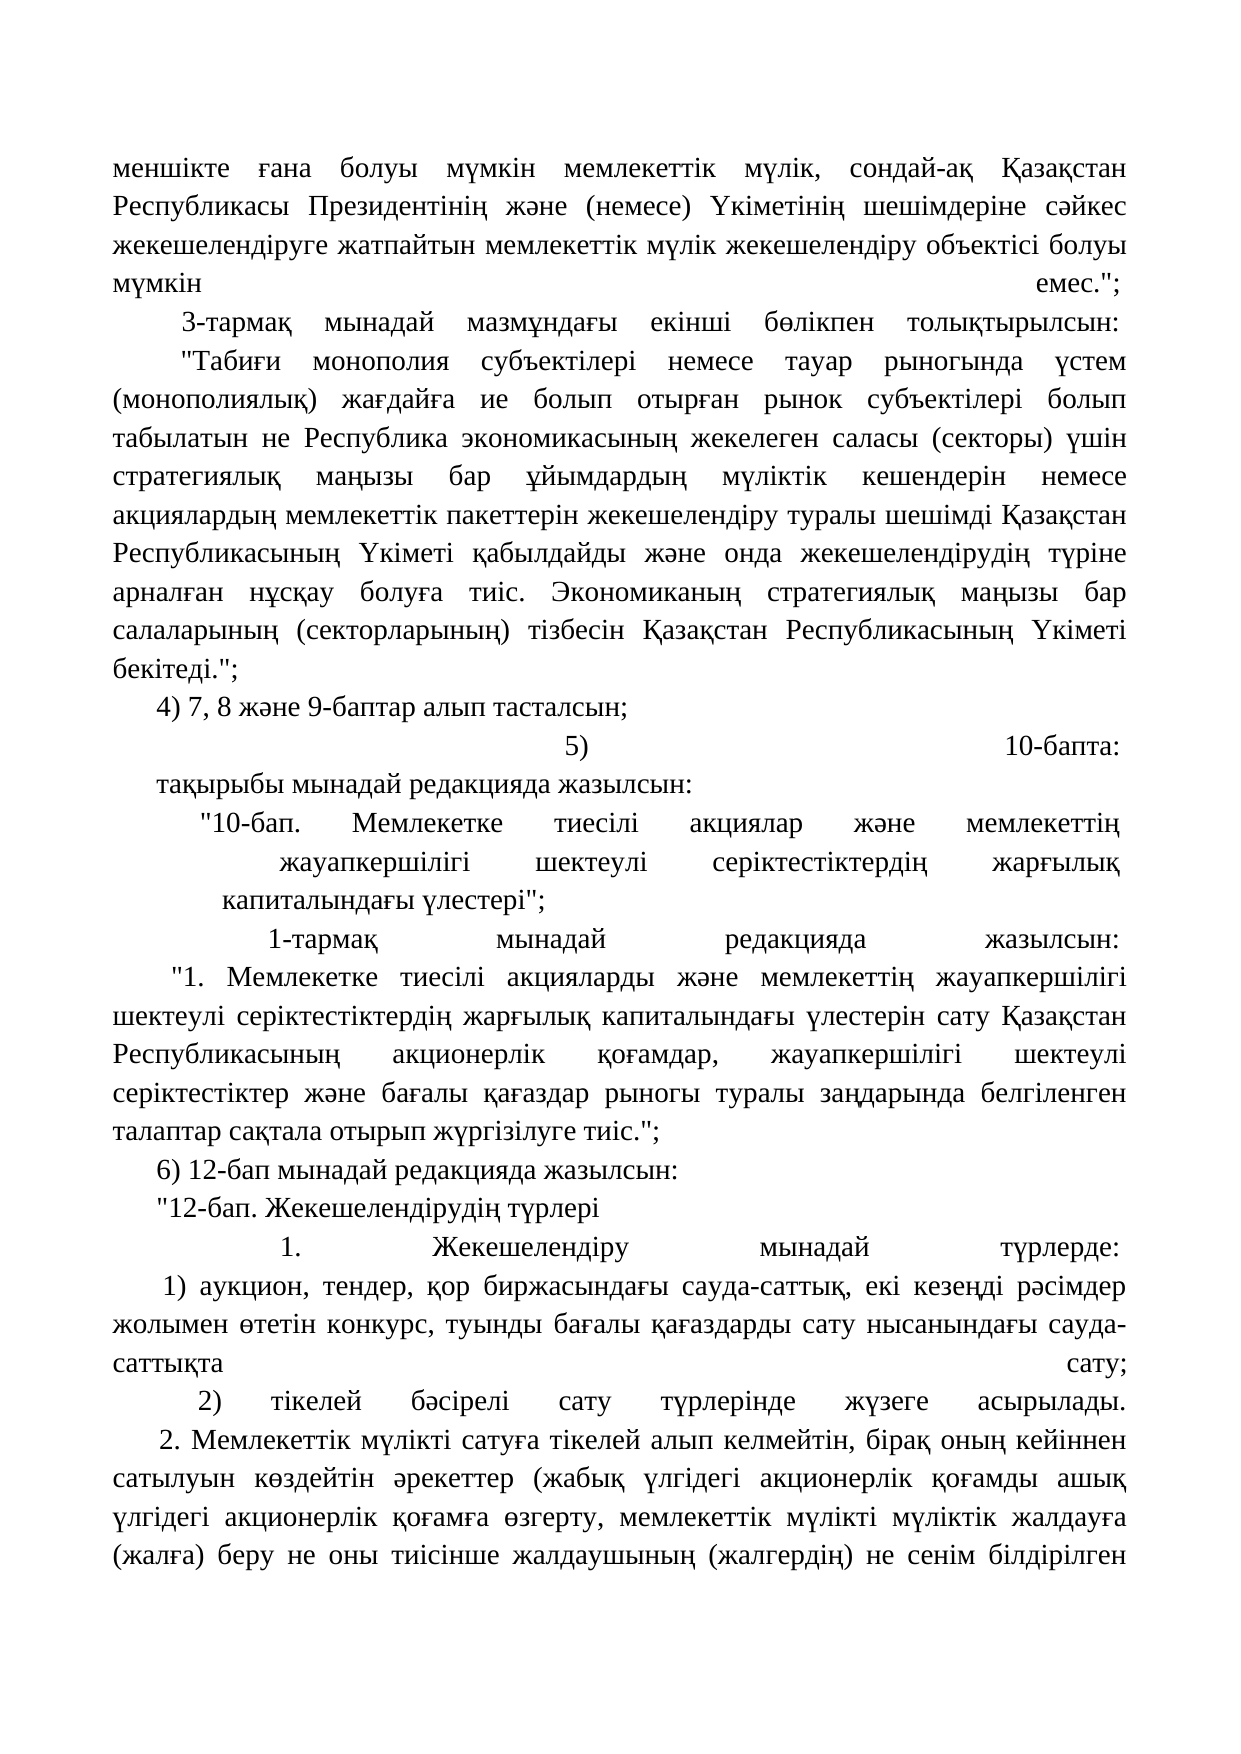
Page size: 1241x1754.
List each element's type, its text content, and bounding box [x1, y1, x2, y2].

text "12-бап. Жекешелендiрудiң түрлерi [112, 1191, 1128, 1224]
text 5) 10-бапта: тақырыбы мынадай редакцияда жазылсын: [112, 728, 1128, 800]
text 6) 12-бап мынадай редакцияда жазылсын: [112, 1152, 1128, 1186]
text 1-тармақ мынадай редакцияда жазылсын: "1. Мемлекетке тиесiлi акцияларды және мемлекеттiң жауапкершілiгi шектеулi серiктестiктердiң жарғылық капиталындағы үлестерiн сату Қазақстан Республикасының акционерлiк қоғамдар, жауапкершiлiгi шектеулi серiктестiктер және бағалы қағаздар рыногы туралы заңдарында белгiленген талаптар сақтала отырып жүргiзiлуге тиiс."; [112, 921, 1128, 1147]
text "10-бап. Мемлекетке тиесiлi акциялар және мемлекеттiң жауапкершiлiгi шектеулi серiктестiктердiң жарғылық капиталындағы үлестерi"; [112, 805, 1128, 916]
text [112, 150, 1128, 684]
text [112, 1229, 1128, 1571]
text 4) 7, 8 және 9-баптар алып тасталсын; [112, 689, 1128, 723]
